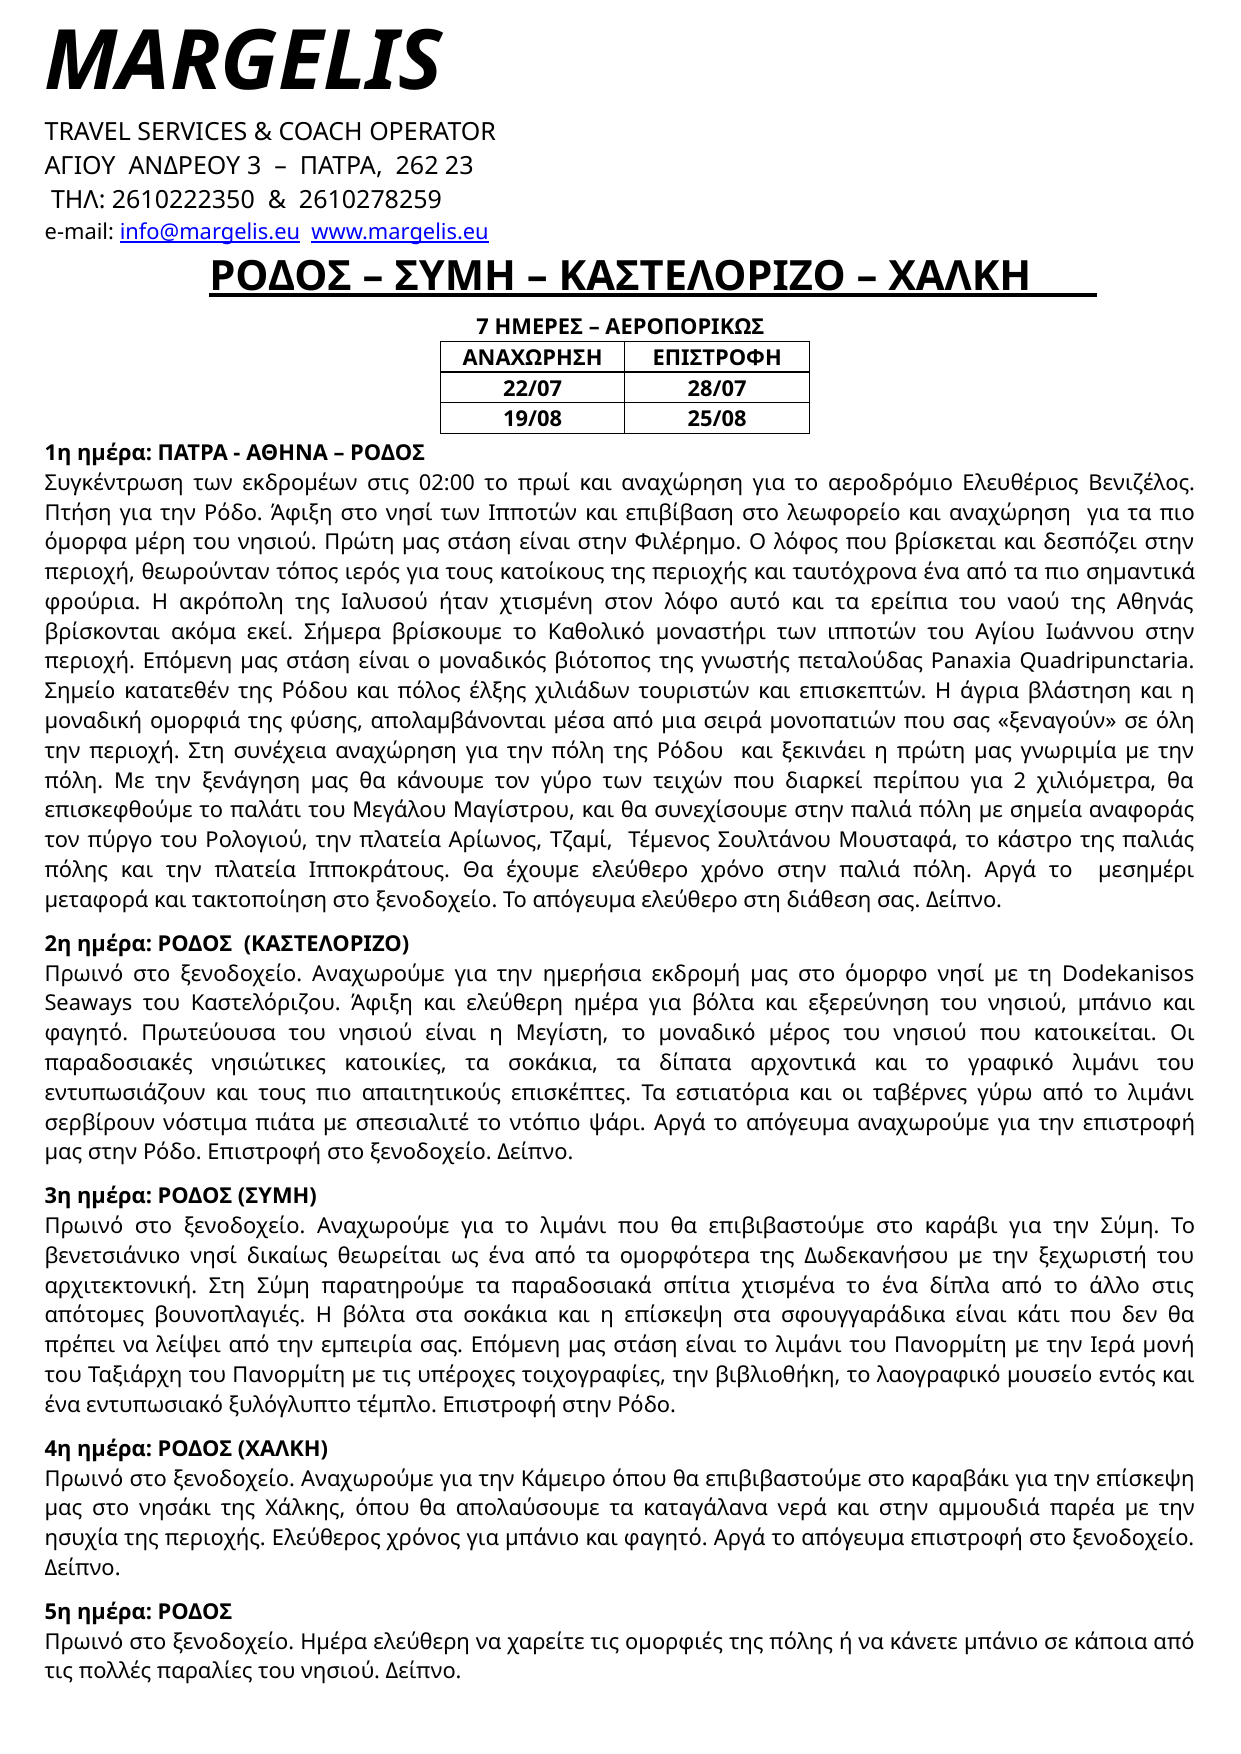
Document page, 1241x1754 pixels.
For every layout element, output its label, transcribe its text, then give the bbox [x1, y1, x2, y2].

text Συγκέντρωση των εκδρομέων στις 02:00 το πρωί και αναχώρηση για το αεροδρόμιο Ελευθέριος Βενιζέλος. Πτήση για την Ρόδο. Άφιξη στο νησί των Ιπποτών και επιβίβαση στο λεωφορείο και αναχώρηση για τα πιο όμορφα μέρη του νησιού. Πρώτη μας στάση είναι στην Φιλέρημο. Ο λόφος που βρίσκεται και δεσπόζει στην περιοχή, θεωρούνταν τόπος ιερός για τους κατοίκους της περιοχής και ταυτόχρονα ένα από τα πιο σημαντικά φρούρια. Η ακρόπολη της Ιαλυσού ήταν χτισμένη στον λόφο αυτό και τα ερείπια του ναού της Αθηνάς βρίσκονται ακόμα εκεί. Σήμερα βρίσκουμε το Καθολικό μοναστήρι των ιπποτών του Αγίου Ιωάννου στην περιοχή. Επόμενη μας στάση είναι ο μοναδικός βιότοπος της γνωστής πεταλούδας Panaxia Quadripunctaria. Σημείο κατατεθέν της Ρόδου και πόλος έλξης χιλιάδων τουριστών και επισκεπτών. Η άγρια βλάστηση και η μοναδική ομορφιά της φύσης, απολαμβάνονται μέσα από μια σειρά μονοπατιών που σας «ξεναγούν» σε όλη την περιοχή. Στη συνέχεια αναχώρηση για την πόλη της Ρόδου και ξεκινάει η πρώτη μας γνωριμία με την πόλη. Με την ξενάγηση μας θα κάνουμε τον γύρο των τειχών που διαρκεί περίπου για 2 χιλιόμετρα, θα επισκεφθούμε το παλάτι του Μεγάλου Μαγίστρου, και θα συνεχίσουμε στην παλιά πόλη με σημεία αναφοράς τον πύργο του Ρολογιού, την πλατεία Αρίωνος, Τζαμί, Τέμενος Σουλτάνου Μουσταφά, το κάστρο της παλιάς πόλης και την πλατεία Ιπποκράτους. Θα έχουμε ελεύθερο χρόνο στην παλιά πόλη. Αργά το μεσημέρι μεταφορά και τακτοποίηση στο ξενοδοχείο. Το απόγευμα ελεύθερο στη διάθεση σας. Δείπνο. [44, 467, 1196, 914]
text 7 ΗΜΕΡΕΣ – ΑΕΡΟΠΟΡΙΚΩΣ [44, 311, 1196, 341]
table_header ΑΝΑΧΩΡΗΣΗ [441, 342, 624, 371]
text Πρωινό στο ξενοδοχείο. Αναχωρούμε για την Κάμειρο όπου θα επιβιβαστούμε στο καραβάκι για την επίσκεψη μας στο νησάκι της Χάλκης, όπου θα απολαύσουμε τα καταγάλανα νερά και στην αμμουδιά παρέα με την ησυχία της περιοχής. Ελεύθερος χρόνος για μπάνιο και φαγητό. Αργά το απόγευμα επιστροφή στο ξενοδοχείο. Δείπνο. [44, 1463, 1196, 1582]
table_header ΕΠΙΣΤΡΟΦΗ [625, 342, 809, 371]
table_cell 19/08 [441, 403, 624, 433]
table_cell 28/07 [625, 373, 809, 402]
table_cell 22/07 [441, 373, 624, 402]
text MARGELIS [44, 0, 1196, 113]
text 4η ημέρα: ΡΟΔΟΣ (ΧΑΛΚΗ) [44, 1433, 1196, 1463]
text Πρωινό στο ξενοδοχείο. Ημέρα ελεύθερη να χαρείτε τις ομορφιές της πόλης ή να κάνετε μπάνιο σε κάποια από τις πολλές παραλίες του νησιού. Δείπνο. [44, 1626, 1196, 1685]
text 2η ημέρα: ΡΟΔΟΣ (ΚΑΣΤΕΛΟΡΙΖΟ) [44, 928, 1196, 958]
text Πρωινό στο ξενοδοχείο. Αναχωρούμε για την ημερήσια εκδρομή μας στο όμορφο νησί με τη Dodekanisos Seaways του Καστελόριζου. Άφιξη και ελεύθερη ημέρα για βόλτα και εξερεύνηση του νησιού, μπάνιο και φαγητό. Πρωτεύουσα του νησιού είναι η Μεγίστη, το μοναδικό μέρος του νησιού που κατοικείται. Οι παραδοσιακές νησιώτικες κατοικίες, τα σοκάκια, τα δίπατα αρχοντικά και το γραφικό λιμάνι του εντυπωσιάζουν και τους πιο απαιτητικούς επισκέπτες. Τα εστιατόρια και οι ταβέρνες γύρω από το λιμάνι σερβίρουν νόστιμα πιάτα με σπεσιαλιτέ το ντόπιο ψάρι. Αργά το απόγευμα αναχωρούμε για την επιστροφή μας στην Ρόδο. Επιστροφή στο ξενοδοχείο. Δείπνο. [44, 958, 1196, 1166]
text ΡΟΔΟΣ – ΣΥΜΗ – ΚΑΣΤΕΛΟΡΙΖΟ – ΧΑΛΚΗ [44, 246, 1196, 302]
text e-mail: info@margelis.eu www.margelis.eu [44, 216, 1196, 246]
table_cell 25/08 [625, 403, 809, 433]
text 3η ημέρα: ΡΟΔΟΣ (ΣΥΜΗ) [44, 1180, 1196, 1210]
text Πρωινό στο ξενοδοχείο. Αναχωρούμε για το λιμάνι που θα επιβιβαστούμε στο καράβι για την Σύμη. Το βενετσιάνικο νησί δικαίως θεωρείται ως ένα από τα ομορφότερα της Δωδεκανήσου με την ξεχωριστή του αρχιτεκτονική. Στη Σύμη παρατηρούμε τα παραδοσιακά σπίτια χτισμένα το ένα δίπλα από το άλλο στις απότομες βουνοπλαγιές. Η βόλτα στα σοκάκια και η επίσκεψη στα σφουγγαράδικα είναι κάτι που δεν θα πρέπει να λείψει από την εμπειρία σας. Επόμενη μας στάση είναι το λιμάνι του Πανορμίτη με την Ιερά μονή του Ταξιάρχη του Πανορμίτη με τις υπέροχες τοιχογραφίες, την βιβλιοθήκη, το λαογραφικό μουσείο εντός και ένα εντυπωσιακό ξυλόγλυπτο τέμπλο. Επιστροφή στην Ρόδο. [44, 1210, 1196, 1419]
text 1η ημέρα: ΠΑΤΡΑ - ΑΘΗΝΑ – ΡΟΔΟΣ [44, 437, 1196, 467]
text 5η ημέρα: ΡΟΔΟΣ [44, 1596, 1196, 1626]
text ΤΗΛ: 2610222350 & 2610278259 [44, 182, 1196, 216]
text TRAVEL SERVICES & COACH OPERATOR [44, 113, 1196, 148]
text ΑΓIOY ΑΝΔΡΕΟΥ 3 – ΠΑΤΡΑ, 262 23 [44, 148, 1196, 182]
